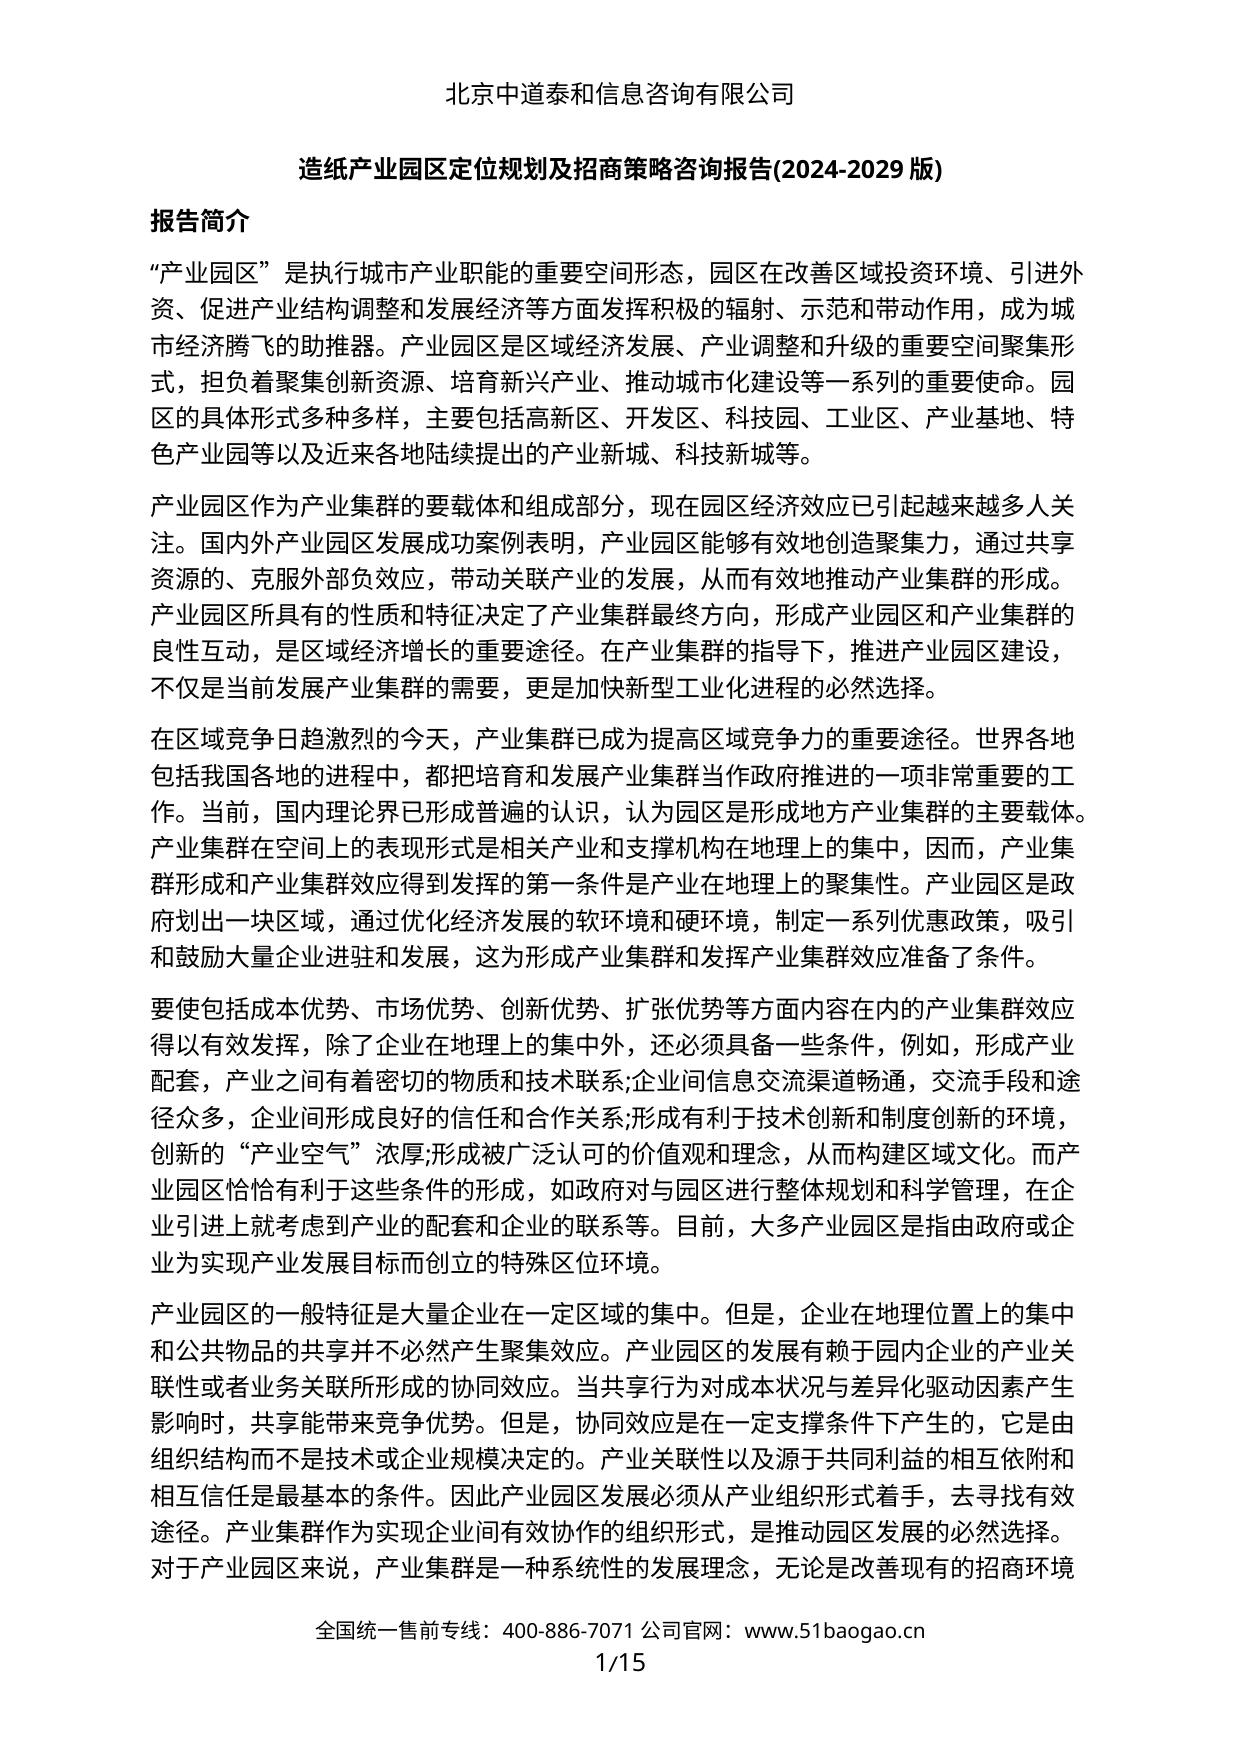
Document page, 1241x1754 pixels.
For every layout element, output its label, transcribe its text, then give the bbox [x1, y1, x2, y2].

text 报告简介 [150, 202, 1090, 238]
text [150, 1295, 1090, 1585]
text 产业园区作为产业集群的要载体和组成部分，现在园区经济效应已引起越来越多人关注。国内外产业园区发展成功案例表明，产业园区能够有效地创造聚集力，通过共享资源的、克服外部负效应，带动关联产业的发展，从而有效地推动产业集群的形成。产业园区所具有的性质和特征决定了产业集群最终方向，形成产业园区和产业集群的良性互动，是区域经济增长的重要途径。在产业集群的指导下，推进产业园区建设，不仅是当前发展产业集群的需要，更是加快新型工业化进程的必然选择。 [150, 487, 1090, 704]
text 在区域竞争日趋激烈的今天，产业集群已成为提高区域竞争力的重要途径。世界各地包括我国各地的进程中，都把培育和发展产业集群当作政府推进的一项非常重要的工作。当前，国内理论界已形成普遍的认识，认为园区是形成地方产业集群的主要载体。产业集群在空间上的表现形式是相关产业和支撑机构在地理上的集中，因而，产业集群形成和产业集群效应得到发挥的第一条件是产业在地理上的聚集性。产业园区是政府划出一块区域，通过优化经济发展的软环境和硬环境，制定一系列优惠政策，吸引和鼓励大量企业进驻和发展，这为形成产业集群和发挥产业集群效应准备了条件。 [150, 720, 1090, 974]
text 要使包括成本优势、市场优势、创新优势、扩张优势等方面内容在内的产业集群效应得以有效发挥，除了企业在地理上的集中外，还必须具备一些条件，例如，形成产业配套，产业之间有着密切的物质和技术联系;企业间信息交流渠道畅通，交流手段和途径众多，企业间形成良好的信任和合作关系;形成有利于技术创新和制度创新的环境，创新的“产业空气”浓厚;形成被广泛认可的价值观和理念，从而构建区域文化。而产业园区恰恰有利于这些条件的形成，如政府对与园区进行整体规划和科学管理，在企业引进上就考虑到产业的配套和企业的联系等。目前，大多产业园区是指由政府或企业为实现产业发展目标而创立的特殊区位环境。 [150, 989, 1090, 1279]
text “产业园区”是执行城市产业职能的重要空间形态，园区在改善区域投资环境、引进外资、促进产业结构调整和发展经济等方面发挥积极的辐射、示范和带动作用，成为城市经济腾飞的助推器。产业园区是区域经济发展、产业调整和升级的重要空间聚集形式，担负着聚集创新资源、培育新兴产业、推动城市化建设等一系列的重要使命。园区的具体形式多种多样，主要包括高新区、开发区、科技园、工业区、产业基地、特色产业园等以及近来各地陆续提出的产业新城、科技新城等。 [150, 254, 1090, 471]
text 造纸产业园区定位规划及招商策略咨询报告(2024-2029版) [150, 150, 1090, 186]
